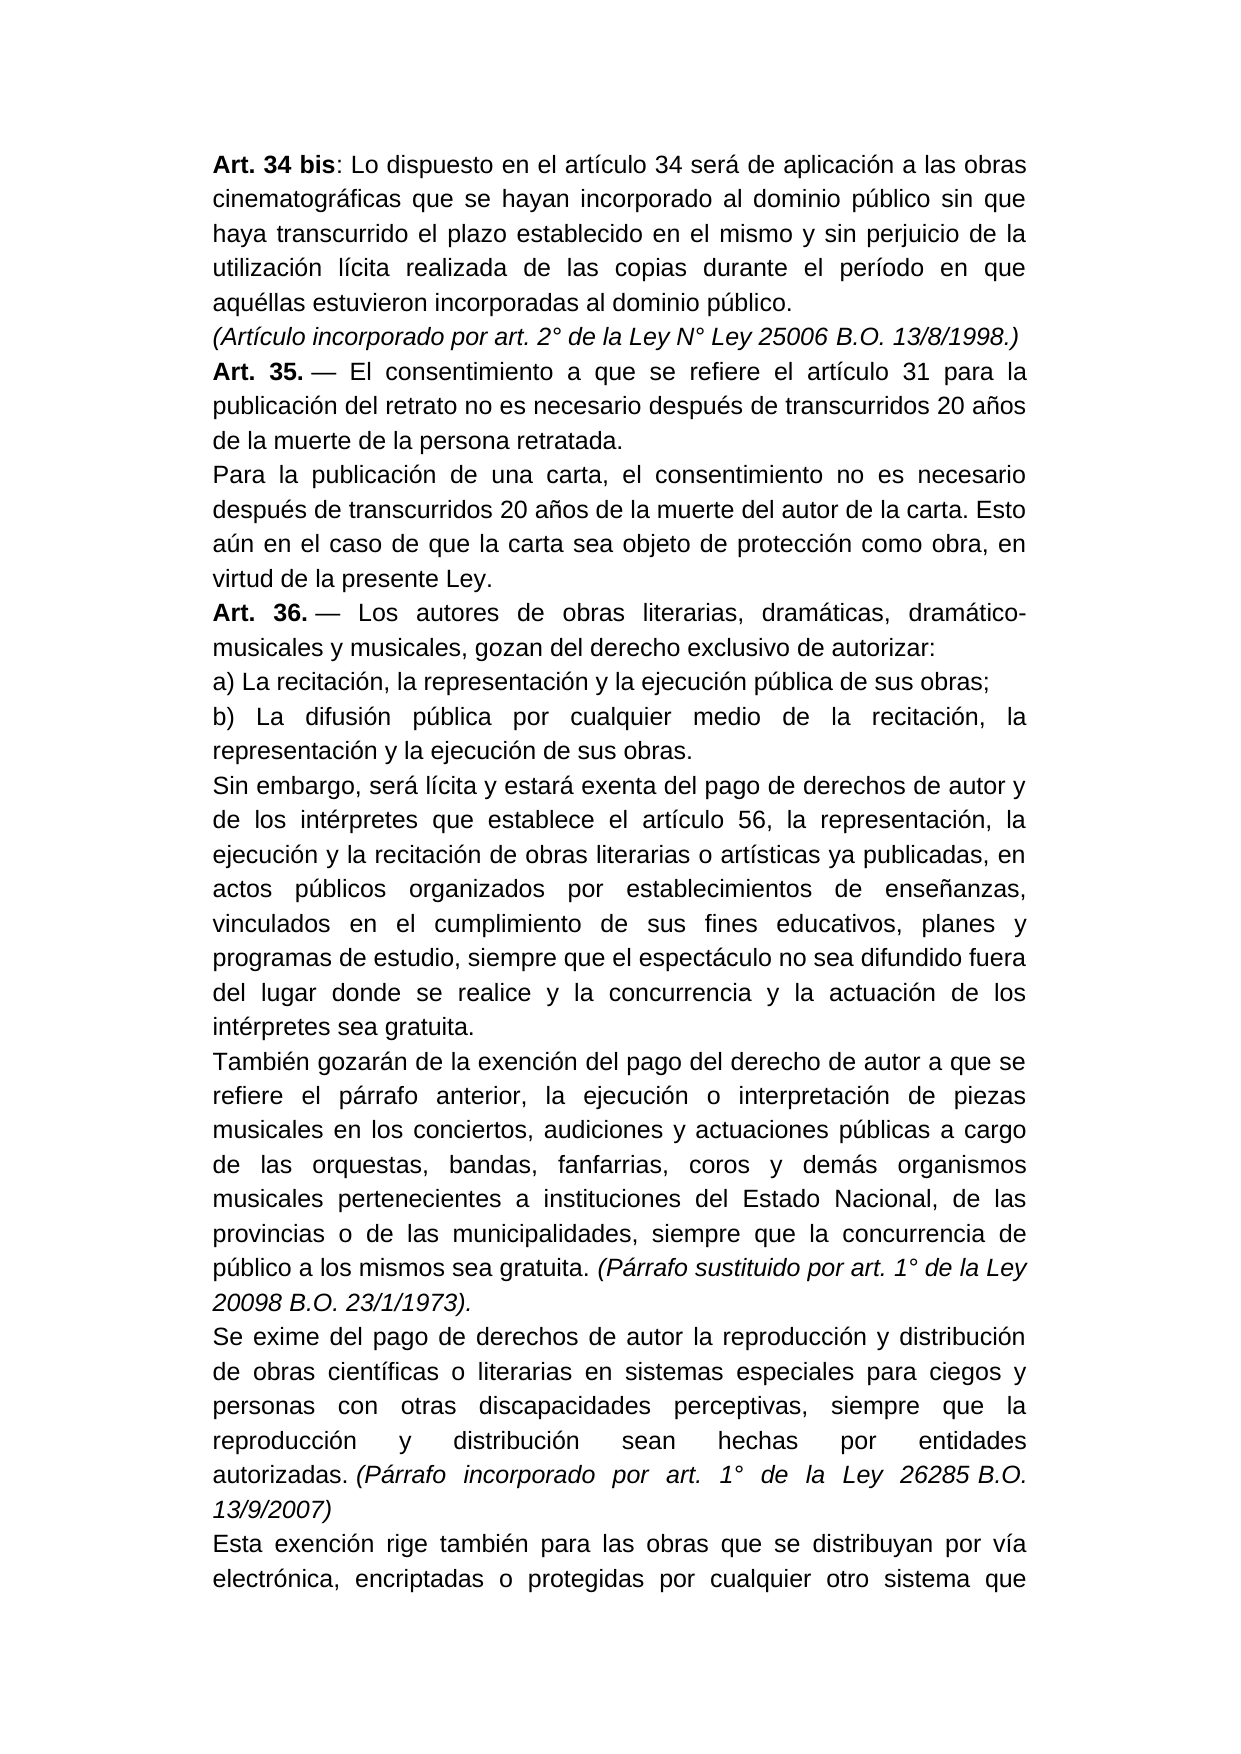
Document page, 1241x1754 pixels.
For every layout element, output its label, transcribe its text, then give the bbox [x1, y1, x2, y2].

text b) La difusión pública por cualquier medio de la recitación, la representación y la ejecución de sus obras. [212, 702, 1028, 765]
text a) La recitación, la representación y la ejecución pública de sus obras; [212, 667, 1028, 696]
text Art. 34 bis: Lo dispuesto en el artículo 34 será de aplicación a las obras cinematográficas que se hayan incorporado al dominio público sin que haya transcurrido el plazo establecido en el mismo y sin perjuicio de la utilización lícita realizada de las copias durante el período en que aquéllas estuvieron incorporadas al dominio público. [212, 150, 1028, 317]
text Se exime del pago de derechos de autor la reproducción y distribución de obras científicas o literarias en sistemas especiales para ciegos y personas con otras discapacidades perceptivas, siempre que la reproducción y distribución sean hechas por entidades autorizadas. (Párrafo incorporado por art. 1° de la Ley 26285 B.O. 13/9/2007) [212, 1322, 1028, 1523]
text Para la publicación de una carta, el consentimiento no es necesario después de transcurridos 20 años de la muerte del autor de la carta. Esto aún en el caso de que la carta sea objeto de protección como obra, en virtud de la presente Ley. [212, 460, 1028, 592]
text Art. 36. — Los autores de obras literarias, dramáticas, dramático-musicales y musicales, gozan del derecho exclusivo de autorizar: [212, 598, 1028, 661]
text (Artículo incorporado por art. 2° de la Ley N° Ley 25006 B.O. 13/8/1998.) [212, 322, 1028, 351]
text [212, 1529, 1028, 1592]
text También gozarán de la exención del pago del derecho de autor a que se refiere el párrafo anterior, la ejecución o interpretación de piezas musicales en los conciertos, audiciones y actuaciones públicas a cargo de las orquestas, bandas, fanfarrias, coros y demás organismos musicales pertenecientes a instituciones del Estado Nacional, de las provincias o de las municipalidades, siempre que la concurrencia de público a los mismos sea gratuita. (Párrafo sustituido por art. 1° de la Ley 20098 B.O. 23/1/1973). [212, 1046, 1028, 1317]
text Art. 35. — El consentimiento a que se refiere el artículo 31 para la publicación del retrato no es necesario después de transcurridos 20 años de la muerte de la persona retratada. [212, 357, 1028, 454]
text Sin embargo, será lícita y estará exenta del pago de derechos de autor y de los intérpretes que establece el artículo 56, la representación, la ejecución y la recitación de obras literarias o artísticas ya publicadas, en actos públicos organizados por establecimientos de enseñanzas, vinculados en el cumplimiento de sus fines educativos, planes y programas de estudio, siempre que el espectáculo no sea difundido fuera del lugar donde se realice y la concurrencia y la actuación de los intérpretes sea gratuita. [212, 771, 1028, 1041]
